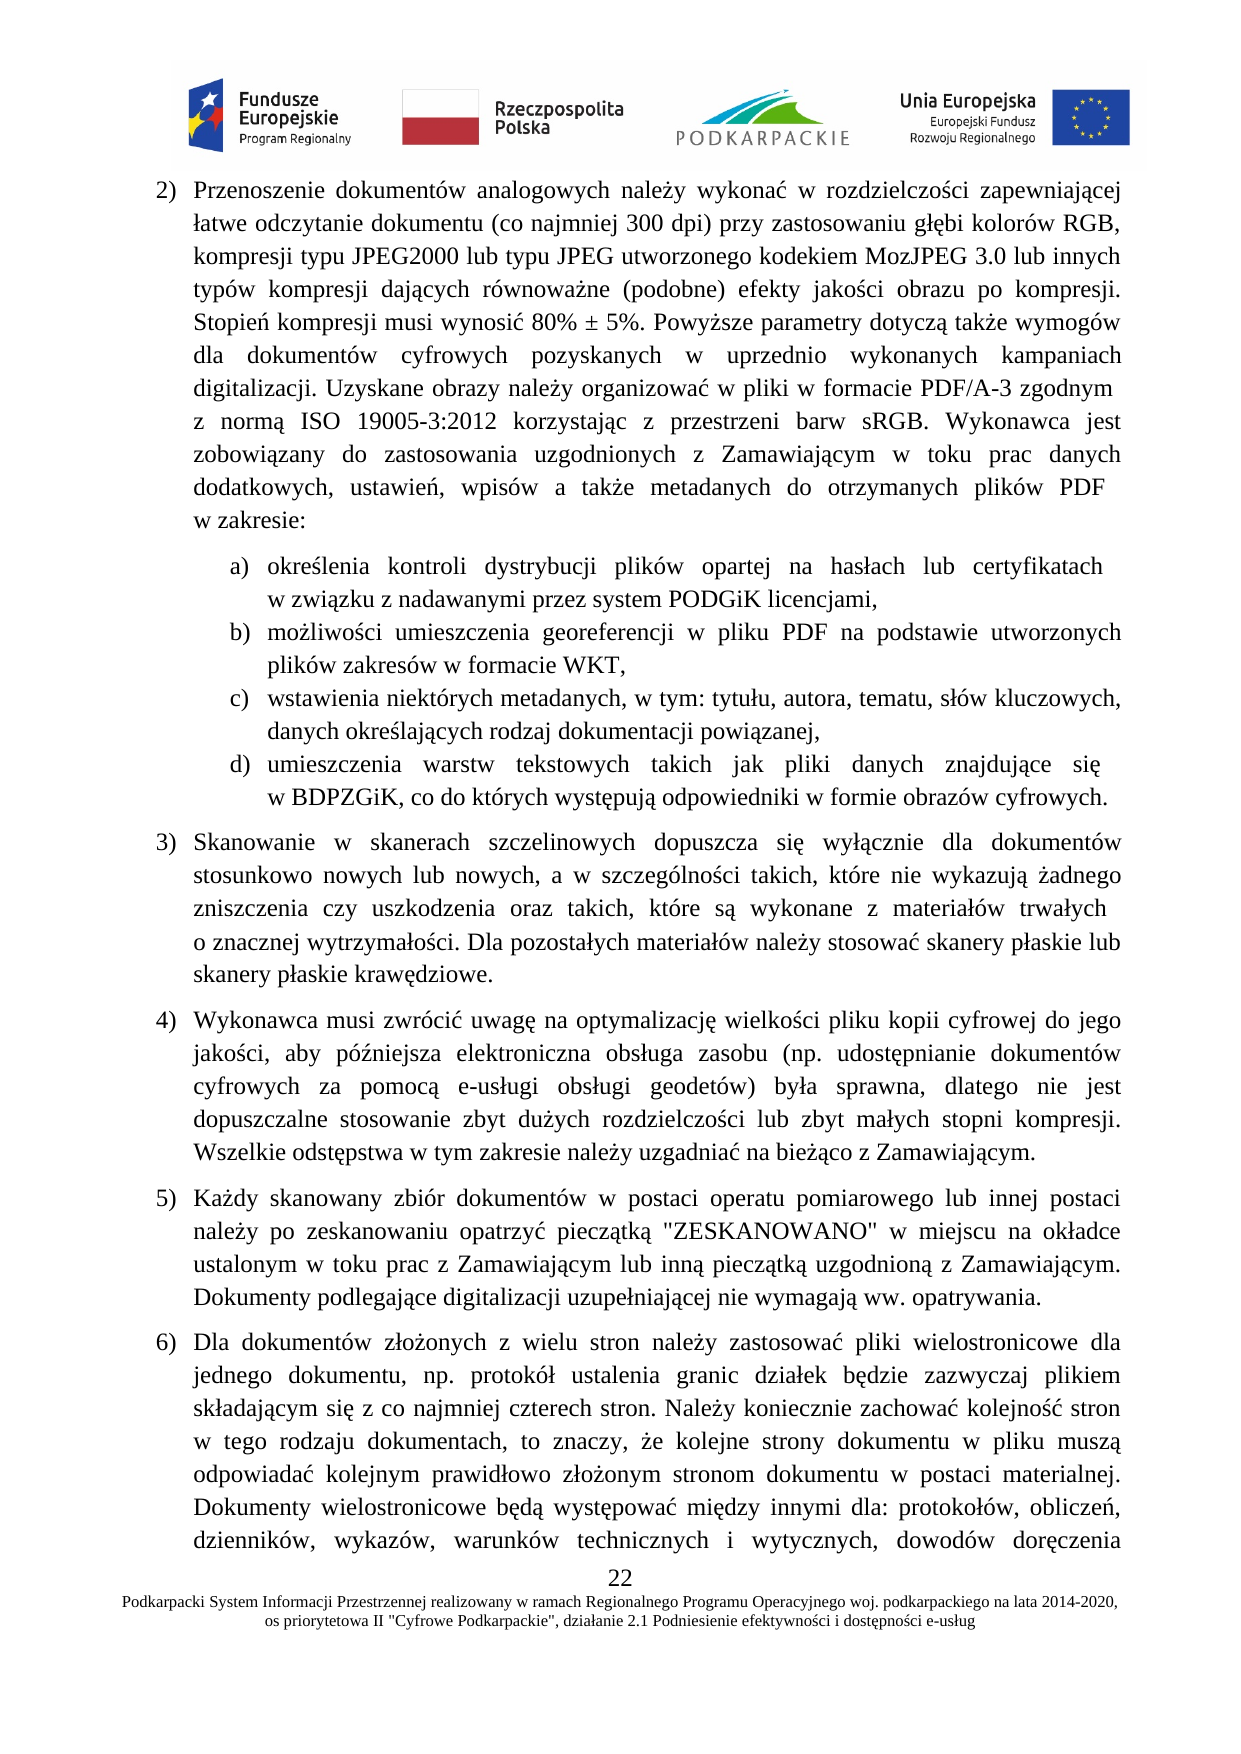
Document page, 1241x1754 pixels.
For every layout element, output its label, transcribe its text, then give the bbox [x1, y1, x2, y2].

list określenia kontroli dystrybucji plików opartej na hasłach lub certyfikatach w związku z nadawanymi przez system PODGiK licencjami, [229, 551, 1122, 613]
text Wykonawca musi zwrócić uwagę na optymalizację wielkości pliku kopii cyfrowej do jego jakości, aby późniejsza elektroniczna obsługa zasobu (np. udostępnianie dokumentów cyfrowych za pomocą e-usługi obsługi geodetów) była sprawna, dlatego nie jest dopuszczalne stosowanie zbyt dużych rozdzielczości lub zbyt małych stopni kompresji. Wszelkie odstępstwa w tym zakresie należy uzgadniać na bieżąco z Zamawiającym. [156, 1005, 1122, 1166]
picture [171, 60, 1147, 171]
list wstawienia niektórych metadanych, w tym: tytułu, autora, tematu, słów kluczowych, danych określających rodzaj dokumentacji powiązanej, [229, 683, 1122, 745]
text Skanowanie w skanerach szczelinowych dopuszcza się wyłącznie dla dokumentów stosunkowo nowych lub nowych, a w szczególności takich, które nie wykazują żadnego zniszczenia czy uszkodzenia oraz takich, które są wykonane z materiałów trwałych o znacznej wytrzymałości. Dla pozostałych materiałów należy stosować skanery płaskie lub skanery płaskie krawędziowe. [156, 827, 1122, 988]
list możliwości umieszczenia georeferencji w pliku PDF na podstawie utworzonych plików zakresów w formacie WKT, [229, 617, 1122, 679]
list umieszczenia warstw tekstowych takich jak pliki danych znajdujące się w BDPZGiK, co do których występują odpowiedniki w formie obrazów cyfrowych. [229, 749, 1122, 811]
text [156, 1327, 1122, 1554]
text Każdy skanowany zbiór dokumentów w postaci operatu pomiarowego lub innej postaci należy po zeskanowaniu opatrzyć pieczątką "ZESKANOWANO" w miejscu na okładce ustalonym w toku prac z Zamawiającym lub inną pieczątką uzgodnioną z Zamawiającym. Dokumenty podlegające digitalizacji uzupełniającej nie wymagają ww. opatrywania. [156, 1183, 1122, 1311]
text Przenoszenie dokumentów analogowych należy wykonać w rozdzielczości zapewniającej łatwe odczytanie dokumentu (co najmniej 300 dpi) przy zastosowaniu głębi kolorów RGB, kompresji typu JPEG2000 lub typu JPEG utworzonego kodekiem MozJPEG 3.0 lub innych typów kompresji dających równoważne (podobne) efekty jakości obrazu po kompresji. Stopień kompresji musi wynosić 80% ± 5%. Powyższe parametry dotyczą także wymogów dla dokumentów cyfrowych pozyskanych w uprzednio wykonanych kampaniach digitalizacji. Uzyskane obrazy należy organizować w pliki w formacie PDF/A-3 zgodnym z normą ISO 19005-3:2012 korzystając z przestrzeni barw sRGB. Wykonawca jest zobowiązany do zastosowania uzgodnionych z Zamawiającym w toku prac danych dodatkowych, ustawień, wpisów a także metadanych do otrzymanych plików PDF w zakresie: [156, 104, 1122, 534]
